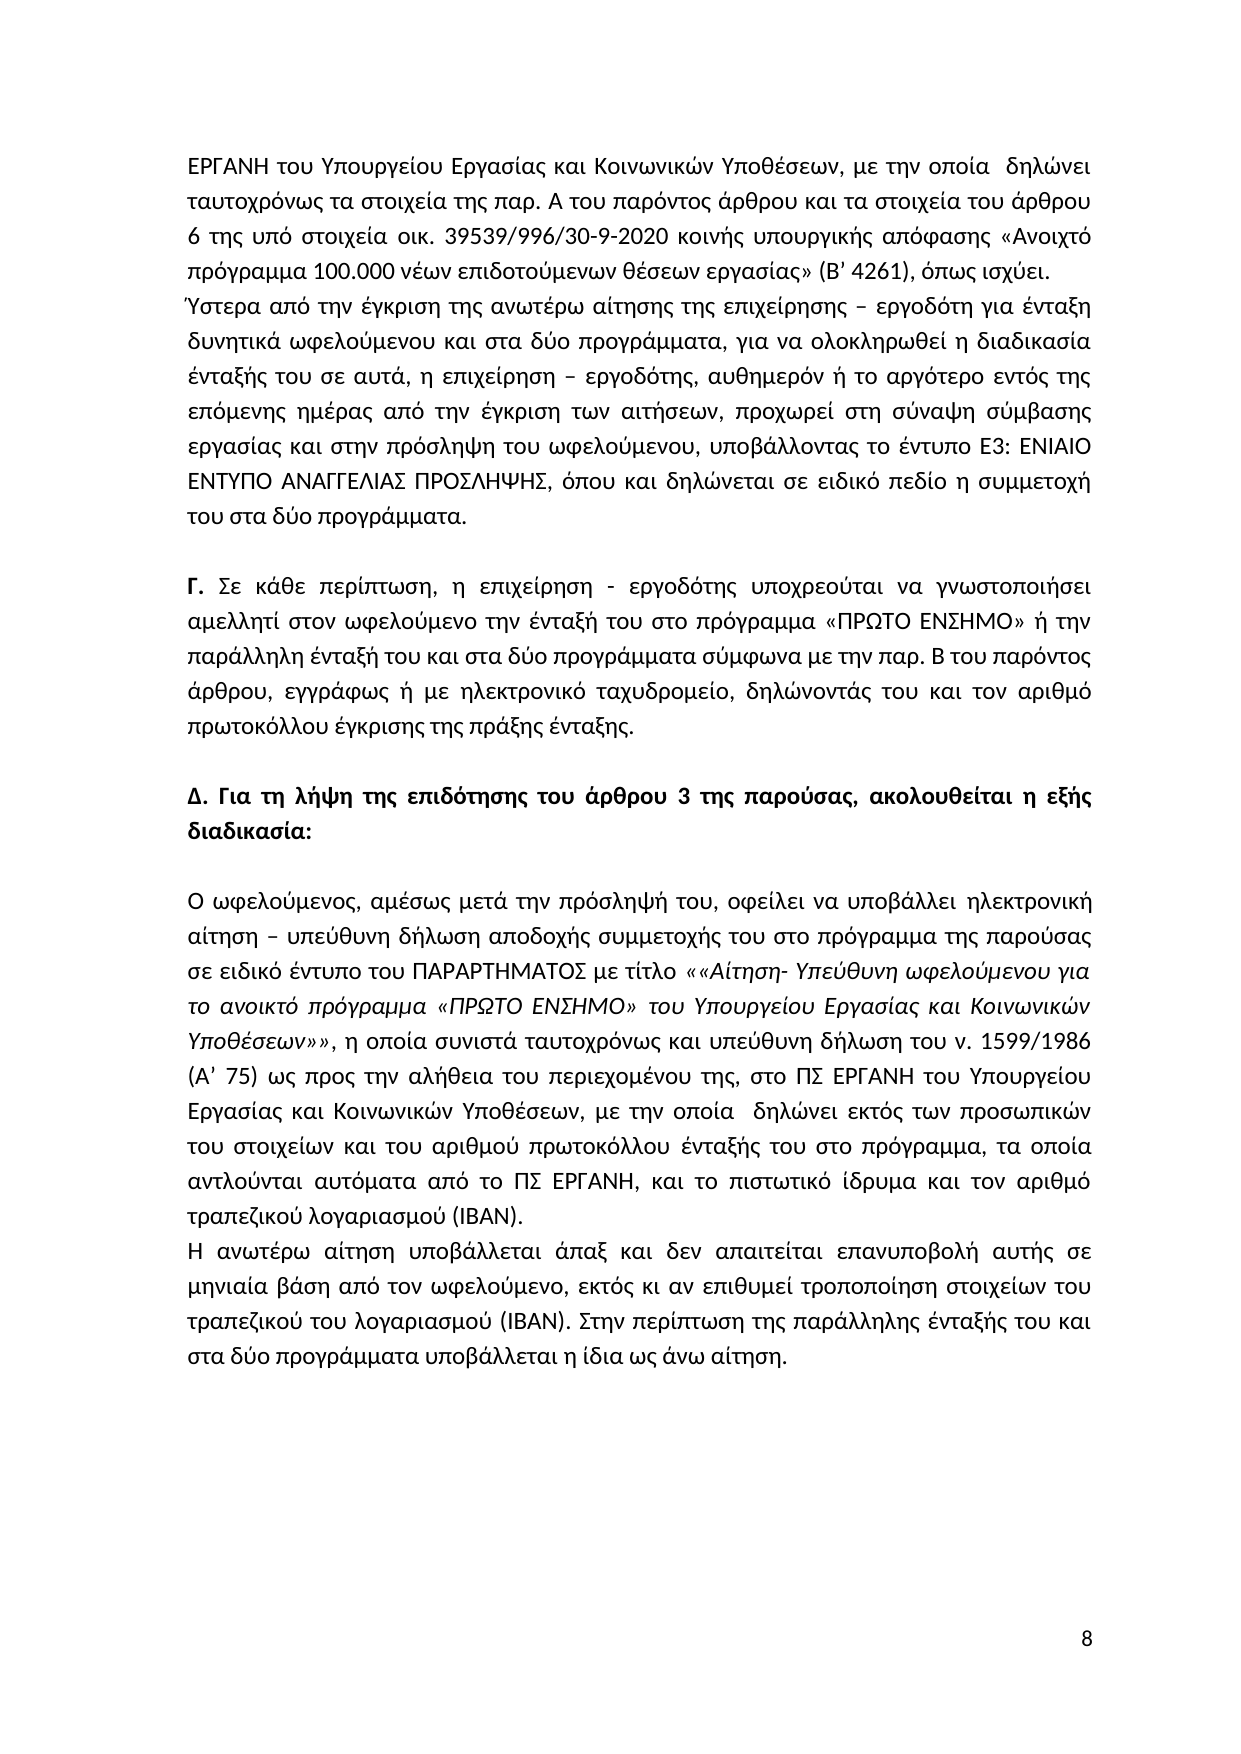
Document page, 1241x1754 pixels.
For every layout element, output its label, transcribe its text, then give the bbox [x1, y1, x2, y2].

list Ο ωφελούμενος, αμέσως μετά την πρόσληψή του, οφείλει να υποβάλλει ηλεκτρονική αίτηση – υπεύθυνη δήλωση αποδοχής συμμετοχής του στο πρόγραμμα της παρούσας σε ειδικό έντυπο του ΠΑΡΑΡΤΗΜΑΤΟΣ με τίτλο ««Αίτηση- Υπεύθυνη ωφελούμενου για το ανοικτό πρόγραμμα «ΠΡΩΤΟ ΕΝΣΗΜΟ» του Υπουργείου Εργασίας και Κοινωνικών Υποθέσεων»», η οποία συνιστά ταυτοχρόνως και υπεύθυνη δήλωση του ν. 1599/1986 (Α’ 75) ως προς την αλήθεια του περιεχομένου της, στο ΠΣ ΕΡΓΑΝΗ του Υπουργείου Εργασίας και Κοινωνικών Υποθέσεων, με την οποία δηλώνει εκτός των προσωπικών του στοιχείων και του αριθμού πρωτοκόλλου ένταξής του στο πρόγραμμα, τα οποία αντλούνται αυτόματα από το ΠΣ ΕΡΓΑΝΗ, και το πιστωτικό ίδρυμα και τον αριθμό τραπεζικού λογαριασμού (ΙΒΑΝ). [187, 885, 1093, 1231]
text Γ. Σε κάθε περίπτωση, η επιχείρηση - εργοδότης υποχρεούται να γνωστοποιήσει αμελλητί στον ωφελούμενο την ένταξή του στο πρόγραμμα «ΠΡΩΤΟ ΕΝΣΗΜΟ» ή την παράλληλη ένταξή του και στα δύο προγράμματα σύμφωνα με την παρ. Β του παρόντος άρθρου, εγγράφως ή με ηλεκτρονικό ταχυδρομείο, δηλώνοντάς του και τον αριθμό πρωτοκόλλου έγκρισης της πράξης ένταξης. [187, 570, 1093, 741]
list Δ. Για τη λήψη της επιδότησης του άρθρου 3 της παρούσας, ακολουθείται η εξής διαδικασία: [187, 780, 1093, 846]
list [187, 150, 1093, 286]
list Ύστερα από την έγκριση της ανωτέρω αίτησης της επιχείρησης – εργοδότη για ένταξη δυνητικά ωφελούμενου και στα δύο προγράμματα, για να ολοκληρωθεί η διαδικασία ένταξής του σε αυτά, η επιχείρηση – εργοδότης, αυθημερόν ή το αργότερο εντός της επόμενης ημέρας από την έγκριση των αιτήσεων, προχωρεί στη σύναψη σύμβασης εργασίας και στην πρόσληψη του ωφελούμενου, υποβάλλοντας το έντυπο Ε3: ΕΝΙΑΙΟ ΕΝΤΥΠΟ ΑΝΑΓΓΕΛΙΑΣ ΠΡΟΣΛΗΨΗΣ, όπου και δηλώνεται σε ειδικό πεδίο η συμμετοχή του στα δύο προγράμματα. [187, 290, 1093, 531]
text Η ανωτέρω αίτηση υποβάλλεται άπαξ και δεν απαιτείται επανυποβολή αυτής σε μηνιαία βάση από τον ωφελούμενο, εκτός κι αν επιθυμεί τροποποίηση στοιχείων του τραπεζικού του λογαριασμού (ΙΒΑΝ). Στην περίπτωση της παράλληλης ένταξής του και στα δύο προγράμματα υποβάλλεται η ίδια ως άνω αίτηση. [187, 1235, 1093, 1371]
